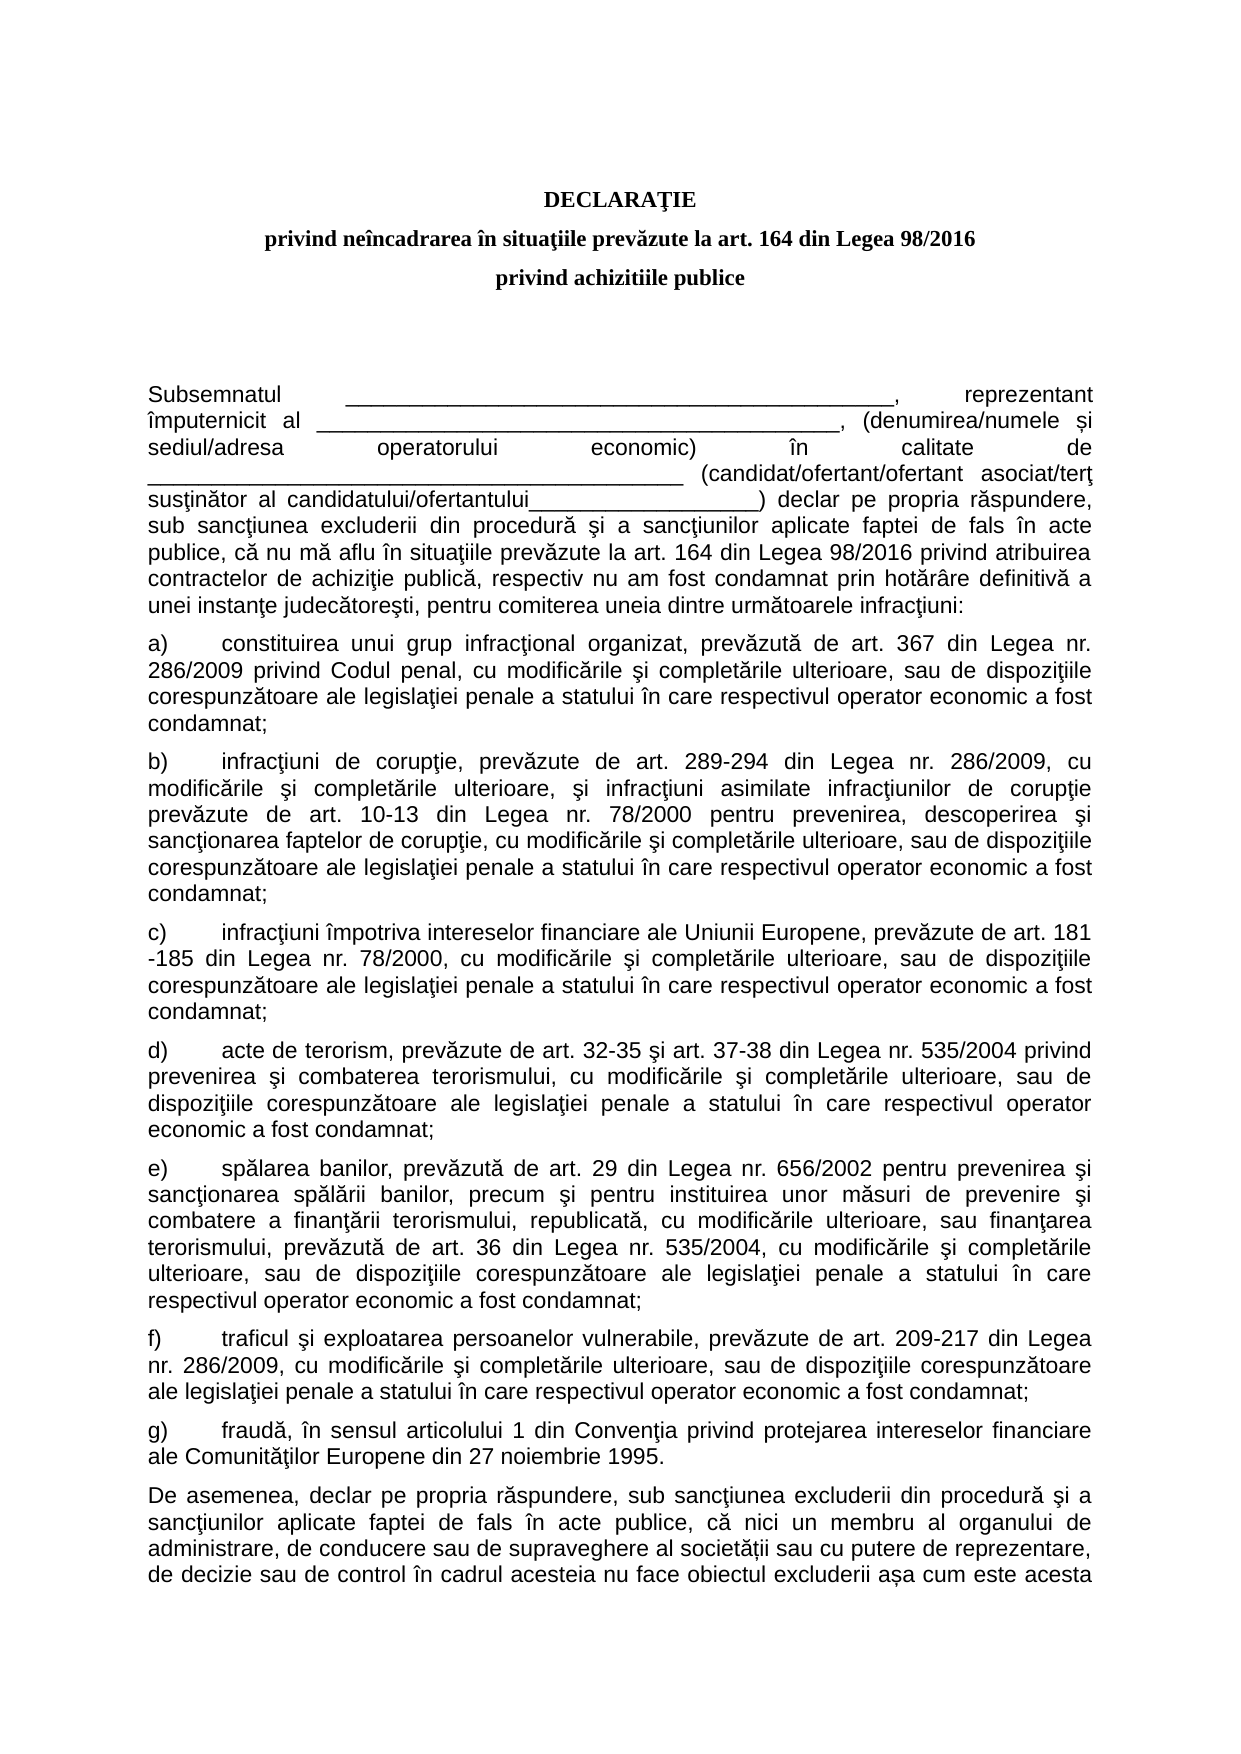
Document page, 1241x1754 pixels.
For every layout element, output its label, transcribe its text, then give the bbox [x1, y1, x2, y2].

text c) infracţiuni împotriva intereselor financiare ale Uniunii Europene, prevăzute de art. 181 -185 din Legea nr. 78/2000, cu modificările şi completările ulterioare, sau de dispoziţiile corespunzătoare ale legislaţiei penale a statului în care respectivul operator economic a fost condamnat; [148, 919, 1093, 1024]
text Subsemnatul ___________________________________________, reprezentant împuternicit al _________________________________________, (denumirea/numele și sediul/adresa operatorului economic) în calitate de __________________________________________ (candidat/ofertant/ofertant asociat/terţ susţinător al candidatului/ofertantului__________________) declar pe propria răspundere, sub sancţiunea excluderii din procedură şi a sancţiunilor aplicate faptei de fals în acte publice, că nu mă aflu în situaţiile prevăzute la art. 164 din Legea 98/2016 privind atribuirea contractelor de achiziţie publică, respectiv nu am fost condamnat prin hotărâre definitivă a unei instanţe judecătoreşti, pentru comiterea uneia dintre următoarele infracţiuni: [148, 381, 1093, 618]
text a) constituirea unui grup infracţional organizat, prevăzută de art. 367 din Legea nr. 286/2009 privind Codul penal, cu modificările şi completările ulterioare, sau de dispoziţiile corespunzătoare ale legislaţiei penale a statului în care respectivul operator economic a fost condamnat; [148, 630, 1093, 736]
text d) acte de terorism, prevăzute de art. 32-35 şi art. 37-38 din Legea nr. 535/2004 privind prevenirea şi combaterea terorismului, cu modificările şi completările ulterioare, sau de dispoziţiile corespunzătoare ale legislaţiei penale a statului în care respectivul operator economic a fost condamnat; [148, 1037, 1093, 1142]
text privind achizitiile publice [148, 264, 1093, 291]
text DECLARAŢIE [148, 186, 1093, 213]
text e) spălarea banilor, prevăzută de art. 29 din Legea nr. 656/2002 pentru prevenirea şi sancţionarea spălării banilor, precum şi pentru instituirea unor măsuri de prevenire şi combatere a finanţării terorismului, republicată, cu modificările ulterioare, sau finanţarea terorismului, prevăzută de art. 36 din Legea nr. 535/2004, cu modificările şi completările ulterioare, sau de dispoziţiile corespunzătoare ale legislaţiei penale a statului în care respectivul operator economic a fost condamnat; [148, 1155, 1093, 1313]
text g) fraudă, în sensul articolului 1 din Convenţia privind protejarea intereselor financiare ale Comunităţilor Europene din 27 noiembrie 1995. [148, 1417, 1093, 1470]
text privind neîncadrarea în situaţiile prevăzute la art. 164 din Legea 98/2016 [148, 225, 1093, 252]
text f) traficul şi exploatarea persoanelor vulnerabile, prevăzute de art. 209-217 din Legea nr. 286/2009, cu modificările şi completările ulterioare, sau de dispoziţiile corespunzătoare ale legislaţiei penale a statului în care respectivul operator economic a fost condamnat; [148, 1325, 1093, 1404]
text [148, 1482, 1093, 1588]
text b) infracţiuni de corupţie, prevăzute de art. 289-294 din Legea nr. 286/2009, cu modificările şi completările ulterioare, şi infracţiuni asimilate infracţiunilor de corupţie prevăzute de art. 10-13 din Legea nr. 78/2000 pentru prevenirea, descoperirea şi sancţionarea faptelor de corupţie, cu modificările şi completările ulterioare, sau de dispoziţiile corespunzătoare ale legislaţiei penale a statului în care respectivul operator economic a fost condamnat; [148, 748, 1093, 906]
